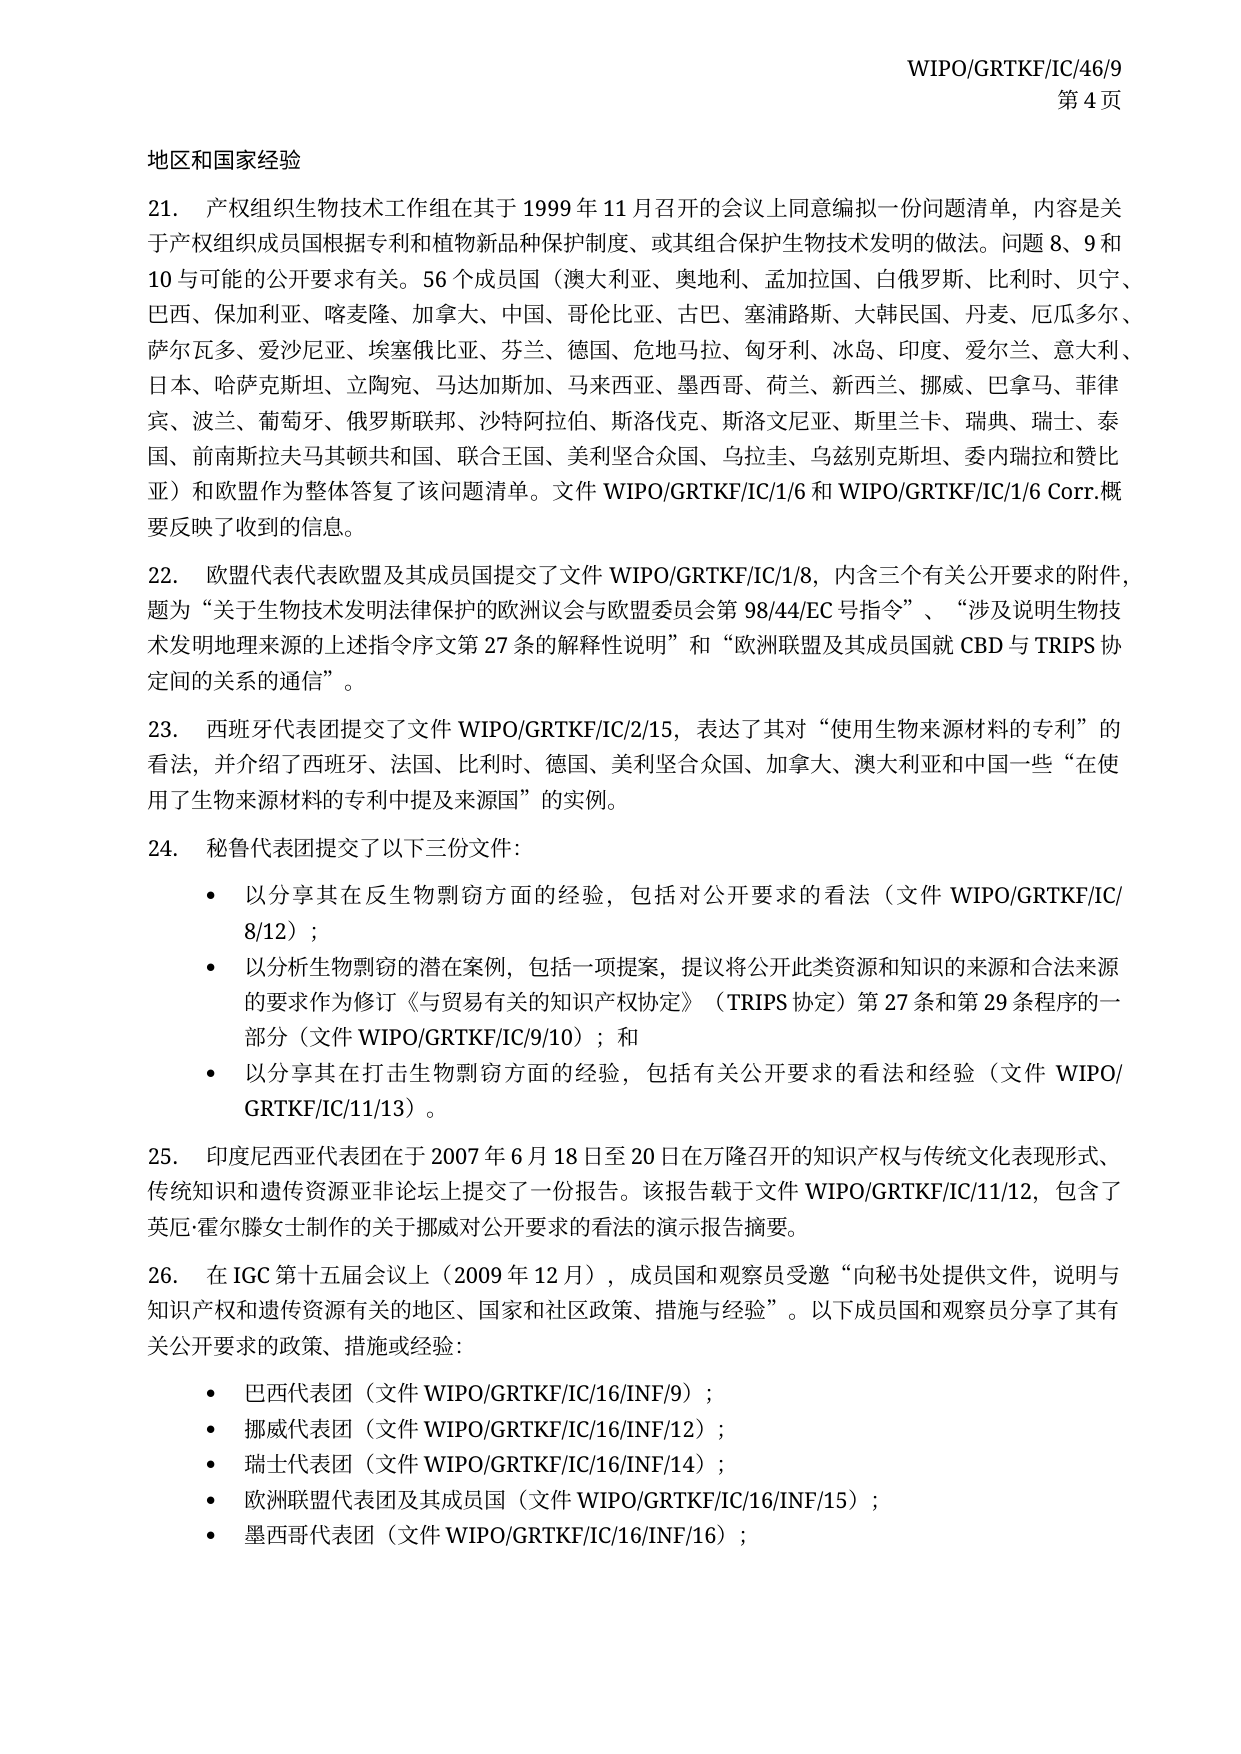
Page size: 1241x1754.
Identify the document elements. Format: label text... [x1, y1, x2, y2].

text . 印度尼西亚代表团在于2007年6月18日至20日在万隆召开的知识产权与传统文化表现形式、传统知识和遗传资源亚非论坛上提交了一份报告。该报告载于文件WIPO/GRTKF/IC/11/12，包含了英厄·霍尔滕女士制作的关于挪威对公开要求的看法的演示报告摘要。 [148, 1135, 1122, 1242]
text . 欧盟代表代表欧盟及其成员国提交了文件WIPO/GRTKF/IC/1/8，内含三个有关公开要求的附件，题为“关于生物技术发明法律保护的欧洲议会与欧盟委员会第98/44/EC号指令”、“涉及说明生物技术发明地理来源的上述指令序文第27条的解释性说明”和“欧洲联盟及其成员国就CBD与TRIPS协定间的关系的通信”。 [148, 554, 1122, 696]
text . 西班牙代表团提交了文件WIPO/GRTKF/IC/2/15，表达了其对“使用生物来源材料的专利”的看法，并介绍了西班牙、法国、比利时、德国、美利坚合众国、加拿大、澳大利亚和中国一些“在使用了生物来源材料的专利中提及来源国”的实例。 [148, 708, 1122, 814]
text . 在IGC第十五届会议上（2009年12月），成员国和观察员受邀“向秘书处提供文件，说明与知识产权和遗传资源有关的地区、国家和社区政策、措施与经验”。以下成员国和观察员分享了其有关公开要求的政策、措施或经验： [148, 1254, 1122, 1360]
text 地区和国家经验 [148, 139, 1122, 175]
list 欧洲联盟代表团及其成员国（文件WIPO/GRTKF/IC/16/INF/15）； [207, 1479, 1122, 1514]
list 巴西代表团（文件WIPO/GRTKF/IC/16/INF/9）； [207, 1373, 1122, 1408]
list 墨西哥代表团（文件WIPO/GRTKF/IC/16/INF/16）； [207, 1514, 1122, 1550]
text . 产权组织生物技术工作组在其于1999年11月召开的会议上同意编拟一份问题清单，内容是关于产权组织成员国根据专利和植物新品种保护制度、或其组合保护生物技术发明的做法。问题8、9和10与可能的公开要求有关。56个成员国（澳大利亚、奥地利、孟加拉国、白俄罗斯、比利时、贝宁、巴西、保加利亚、喀麦隆、加拿大、中国、哥伦比亚、古巴、塞浦路斯、大韩民国、丹麦、厄瓜多尔、萨尔瓦多、爱沙尼亚、埃塞俄比亚、芬兰、德国、危地马拉、匈牙利、冰岛、印度、爱尔兰、意大利、日本、哈萨克斯坦、立陶宛、马达加斯加、马来西亚、墨西哥、荷兰、新西兰、挪威、巴拿马、菲律宾、波兰、葡萄牙、俄罗斯联邦、沙特阿拉伯、斯洛伐克、斯洛文尼亚、斯里兰卡、瑞典、瑞士、泰国、前南斯拉夫马其顿共和国、联合王国、美利坚合众国、乌拉圭、乌兹别克斯坦、委内瑞拉和赞比亚）和欧盟作为整体答复了该问题清单。文件WIPO/GRTKF/IC/1/6和WIPO/GRTKF/IC/1/6 Corr.概要反映了收到的信息。 [148, 187, 1122, 542]
text . 秘鲁代表团提交了以下三份文件： [148, 827, 1122, 862]
list 以分享其在反生物剽窃方面的经验，包括对公开要求的看法（文件WIPO/GRTKF/IC/8/12）； [207, 875, 1122, 946]
list 以分析生物剽窃的潜在案例，包括一项提案，提议将公开此类资源和知识的来源和合法来源的要求作为修订《与贸易有关的知识产权协定》（TRIPS协定）第27条和第29条程序的一部分（文件WIPO/GRTKF/IC/9/10）；和 [207, 946, 1122, 1052]
list 以分享其在打击生物剽窃方面的经验，包括有关公开要求的看法和经验（文件WIPO/GRTKF/IC/11/13）。 [207, 1052, 1122, 1123]
list 瑞士代表团（文件WIPO/GRTKF/IC/16/INF/14）； [207, 1444, 1122, 1479]
list 挪威代表团（文件WIPO/GRTKF/IC/16/INF/12）； [207, 1408, 1122, 1444]
